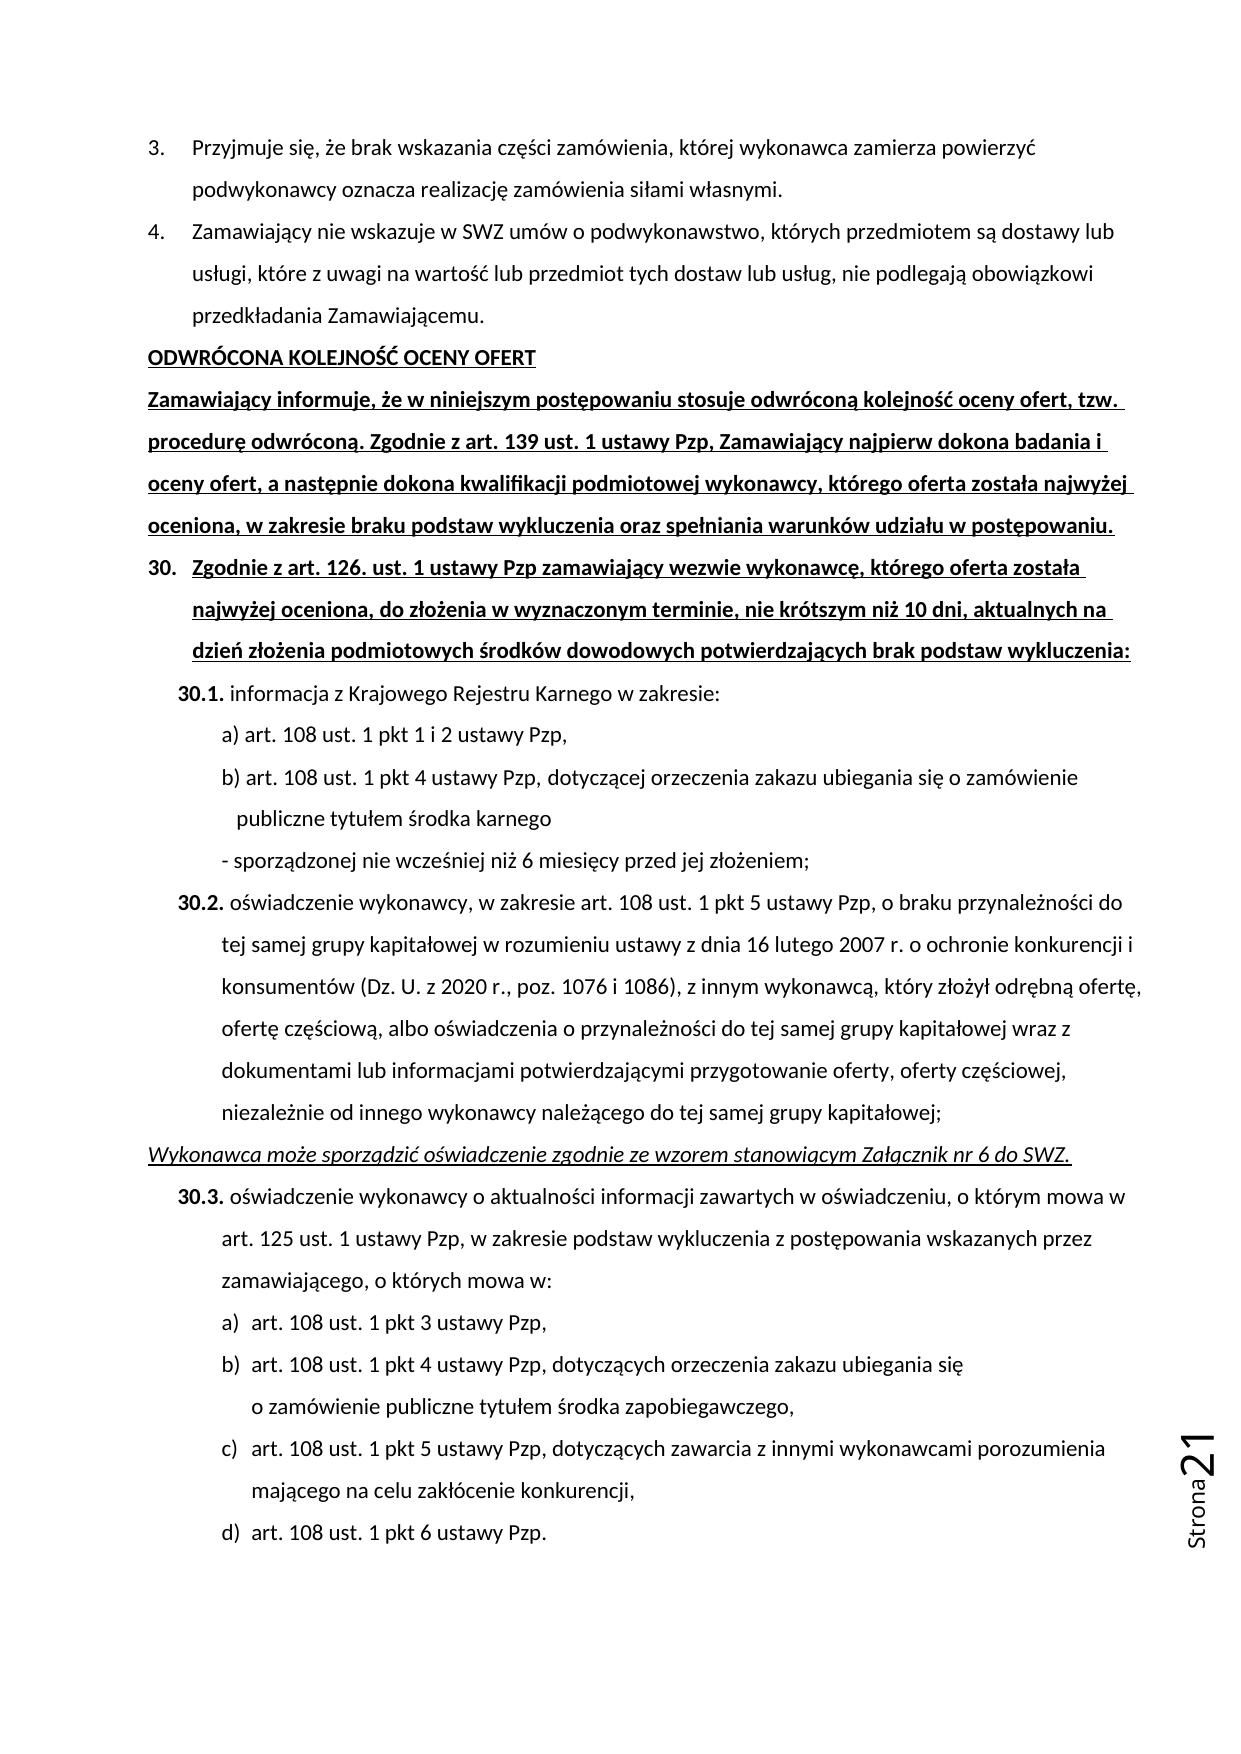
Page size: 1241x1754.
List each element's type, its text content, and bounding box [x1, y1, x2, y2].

text Zamawiający informuje, że w niniejszym postępowaniu stosuje odwróconą kolejność oceny ofert, tzw. procedurę odwróconą. Zgodnie z art. 139 ust. 1 ustawy Pzp, Zamawiający najpierw dokona badania i oceny ofert, a następnie dokona kwalifikacji podmiotowej wykonawcy, którego oferta została najwyżej oceniona, w zakresie braku podstaw wykluczenia oraz spełniania warunków udziału w postępowaniu. [148, 385, 1152, 539]
text a) art. 108 ust. 1 pkt 1 i 2 ustawy Pzp, [148, 721, 1152, 749]
text a) art. 108 ust. 1 pkt 3 ustawy Pzp, [221, 1308, 1152, 1336]
text 4. Zamawiający nie wskazuje w SWZ umów o podwykonawstwo, których przedmiotem są dostawy lub usługi, które z uwagi na wartość lub przedmiot tych dostaw lub usług, nie podlegają obowiązkowi przedkładania Zamawiającemu. [148, 217, 1152, 329]
text d) art. 108 ust. 1 pkt 6 ustawy Pzp. [221, 1518, 1152, 1546]
text 3. Przyjmuje się, że brak wskazania części zamówienia, której wykonawca zamierza powierzyć podwykonawcy oznacza realizację zamówienia siłami własnymi. [148, 133, 1152, 203]
text b) art. 108 ust. 1 pkt 4 ustawy Pzp, dotyczących orzeczenia zakazu ubiegania się o zamówienie publiczne tytułem środka zapobiegawczego, [221, 1350, 1152, 1420]
text 30.2. oświadczenie wykonawcy, w zakresie art. 108 ust. 1 pkt 5 ustawy Pzp, o braku przynależności do tej samej grupy kapitałowej w rozumieniu ustawy z dnia 16 lutego 2007 r. o ochronie konkurencji i konsumentów (Dz. U. z 2020 r., poz. 1076 i 1086), z innym wykonawcą, który złożył odrębną ofertę, ofertę częściową, albo oświadczenia o przynależności do tej samej grupy kapitałowej wraz z dokumentami lub informacjami potwierdzającymi przygotowanie oferty, oferty częściowej, niezależnie od innego wykonawcy należącego do tej samej grupy kapitałowej; [177, 888, 1152, 1126]
text - sporządzonej nie wcześniej niż 6 miesięcy przed jej złożeniem; [148, 847, 1152, 874]
text b) art. 108 ust. 1 pkt 4 ustawy Pzp, dotyczącej orzeczenia zakazu ubiegania się o zamówienie publiczne tytułem środka karnego [221, 763, 1152, 833]
text c) art. 108 ust. 1 pkt 5 ustawy Pzp, dotyczących zawarcia z innymi wykonawcami porozumienia mającego na celu zakłócenie konkurencji, [221, 1434, 1152, 1504]
text Wykonawca może sporządzić oświadczenie zgodnie ze wzorem stanowiącym Załącznik nr 6 do SWZ. [148, 1140, 1152, 1168]
text 30.1. informacja z Krajowego Rejestru Karnego w zakresie: [148, 679, 1152, 707]
list Zgodnie z art. 126. ust. 1 ustawy Pzp zamawiający wezwie wykonawcę, którego oferta została najwyżej oceniona, do złożenia w wyznaczonym terminie, nie krótszym niż 10 dni, aktualnych na dzień złożenia podmiotowych środków dowodowych potwierdzających brak podstaw wykluczenia: [148, 553, 1152, 665]
text 30.3. oświadczenie wykonawcy o aktualności informacji zawartych w oświadczeniu, o którym mowa w art. 125 ust. 1 ustawy Pzp, w zakresie podstaw wykluczenia z postępowania wskazanych przez zamawiającego, o których mowa w: [177, 1182, 1152, 1294]
text ODWRÓCONA KOLEJNOŚĆ OCENY OFERT [148, 343, 1152, 371]
